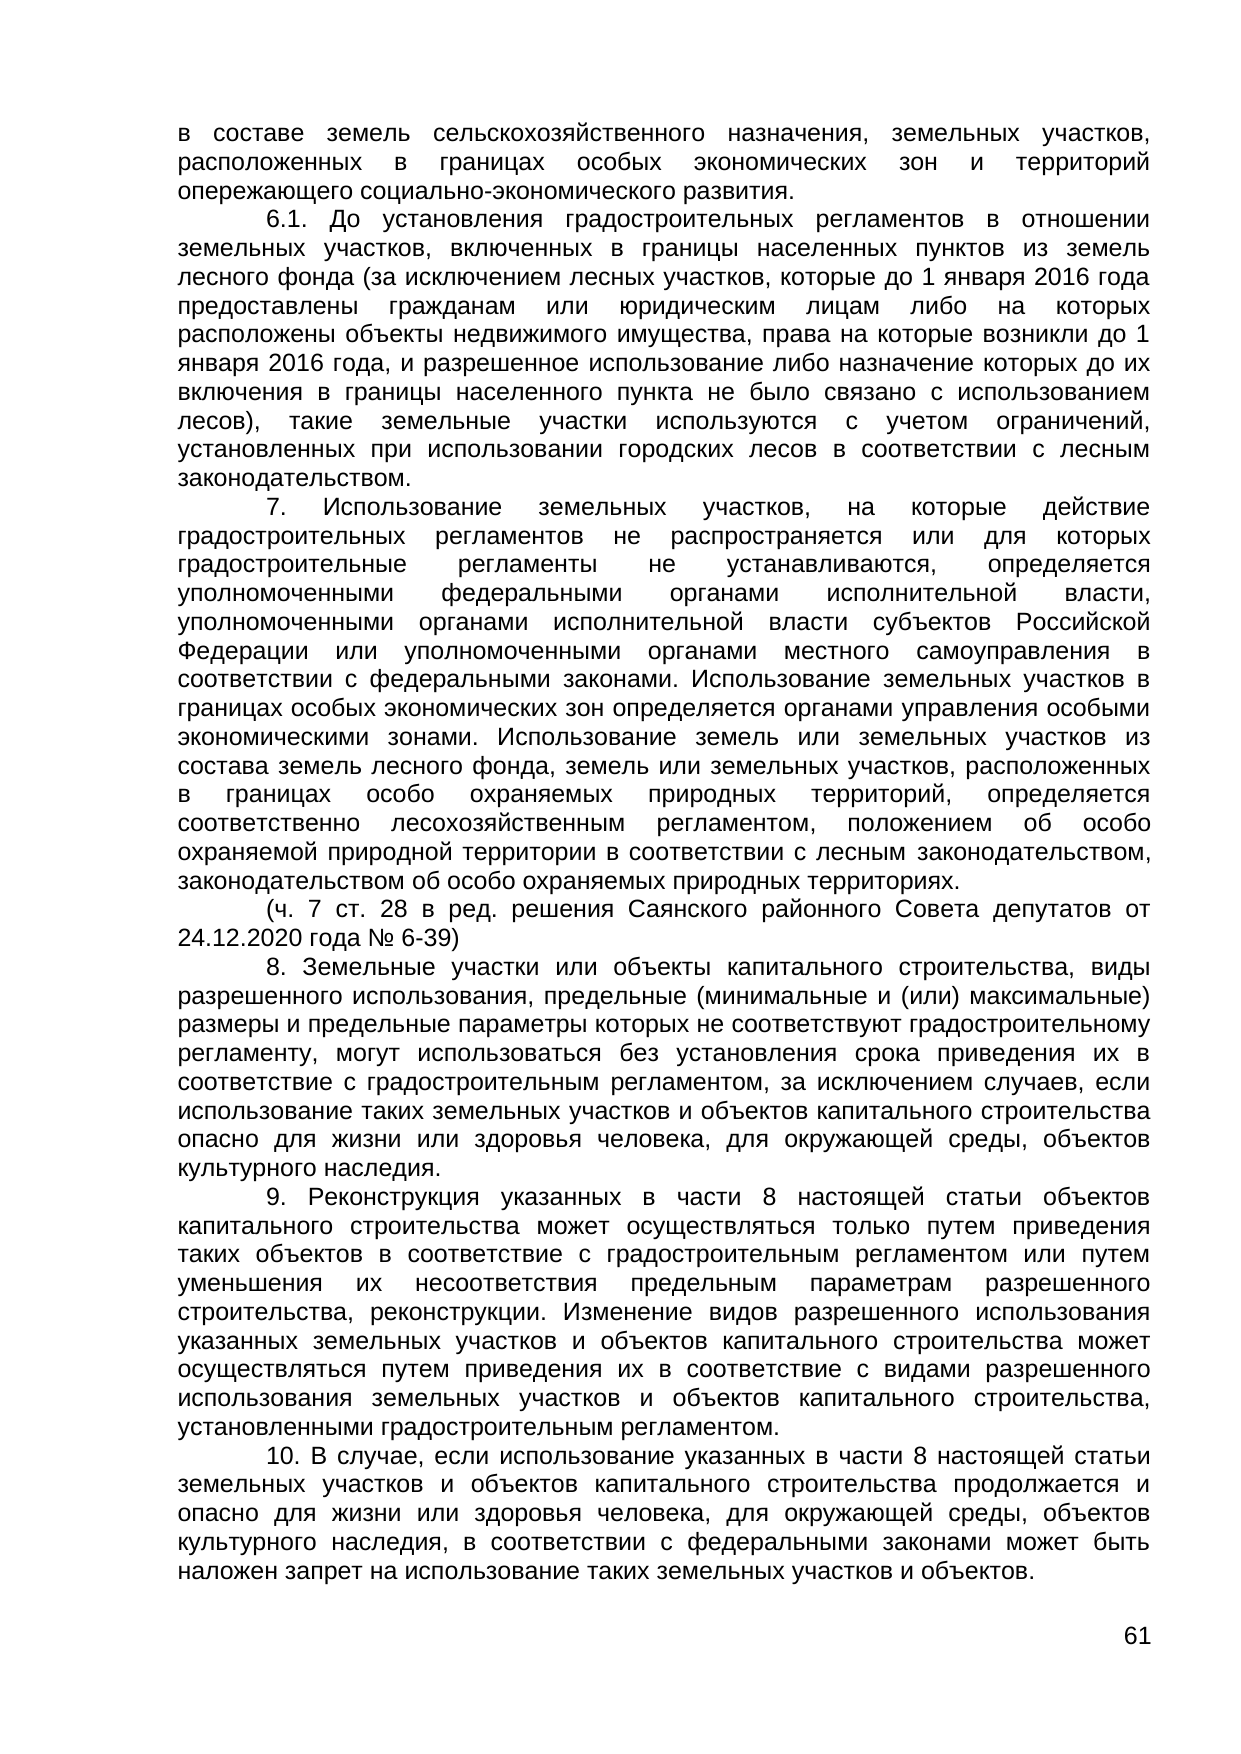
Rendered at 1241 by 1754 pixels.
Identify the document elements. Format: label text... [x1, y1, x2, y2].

text 8. Земельные участки или объекты капитального строительства, виды разрешенного использования, предельные (минимальные и (или) максимальные) размеры и предельные параметры которых не соответствуют градостроительному регламенту, могут использоваться без установления срока приведения их в соответствие с градостроительным регламентом, за исключением случаев, если использование таких земельных участков и объектов капитального строительства опасно для жизни или здоровья человека, для окружающей среды, объектов культурного наследия. [177, 952, 1152, 1182]
text (ч. 7 ст. 28 в ред. решения Саянского районного Совета депутатов от 24.12.2020 года № 6-39) [177, 894, 1152, 952]
text 9. Реконструкция указанных в части 8 настоящей статьи объектов капитального строительства может осуществляться только путем приведения таких объектов в соответствие с градостроительным регламентом или путем уменьшения их несоответствия предельным параметрам разрешенного строительства, реконструкции. Изменение видов разрешенного использования указанных земельных участков и объектов капитального строительства может осуществляться путем приведения их в соответствие с видами разрешенного использования земельных участков и объектов капитального строительства, установленными градостроительным регламентом. [177, 1182, 1152, 1441]
text 10. В случае, если использование указанных в части 8 настоящей статьи земельных участков и объектов капитального строительства продолжается и опасно для жизни или здоровья человека, для окружающей среды, объектов культурного наследия, в соответствии с федеральными законами может быть наложен запрет на использование таких земельных участков и объектов. [177, 1441, 1152, 1584]
text 6.1. До установления градостроительных регламентов в отношении земельных участков, включенных в границы населенных пунктов из земель лесного фонда (за исключением лесных участков, которые до 1 января 2016 года предоставлены гражданам или юридическим лицам либо на которых расположены объекты недвижимого имущества, права на которые возникли до 1 января 2016 года, и разрешенное использование либо назначение которых до их включения в границы населенного пункта не было связано с использованием лесов), такие земельные участки используются с учетом ограничений, установленных при использовании городских лесов в соответствии с лесным законодательством. [177, 204, 1152, 492]
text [177, 118, 1152, 204]
text 7. Использование земельных участков, на которые действие градостроительных регламентов не распространяется или для которых градостроительные регламенты не устанавливаются, определяется уполномоченными федеральными органами исполнительной власти, уполномоченными органами исполнительной власти субъектов Российской Федерации или уполномоченными органами местного самоуправления в соответствии с федеральными законами. Использование земельных участков в границах особых экономических зон определяется органами управления особыми экономическими зонами. Использование земель или земельных участков из состава земель лесного фонда, земель или земельных участков, расположенных в границах особо охраняемых природных территорий, определяется соответственно лесохозяйственным регламентом, положением об особо охраняемой природной территории в соответствии с лесным законодательством, законодательством об особо охраняемых природных территориях. [177, 492, 1152, 894]
